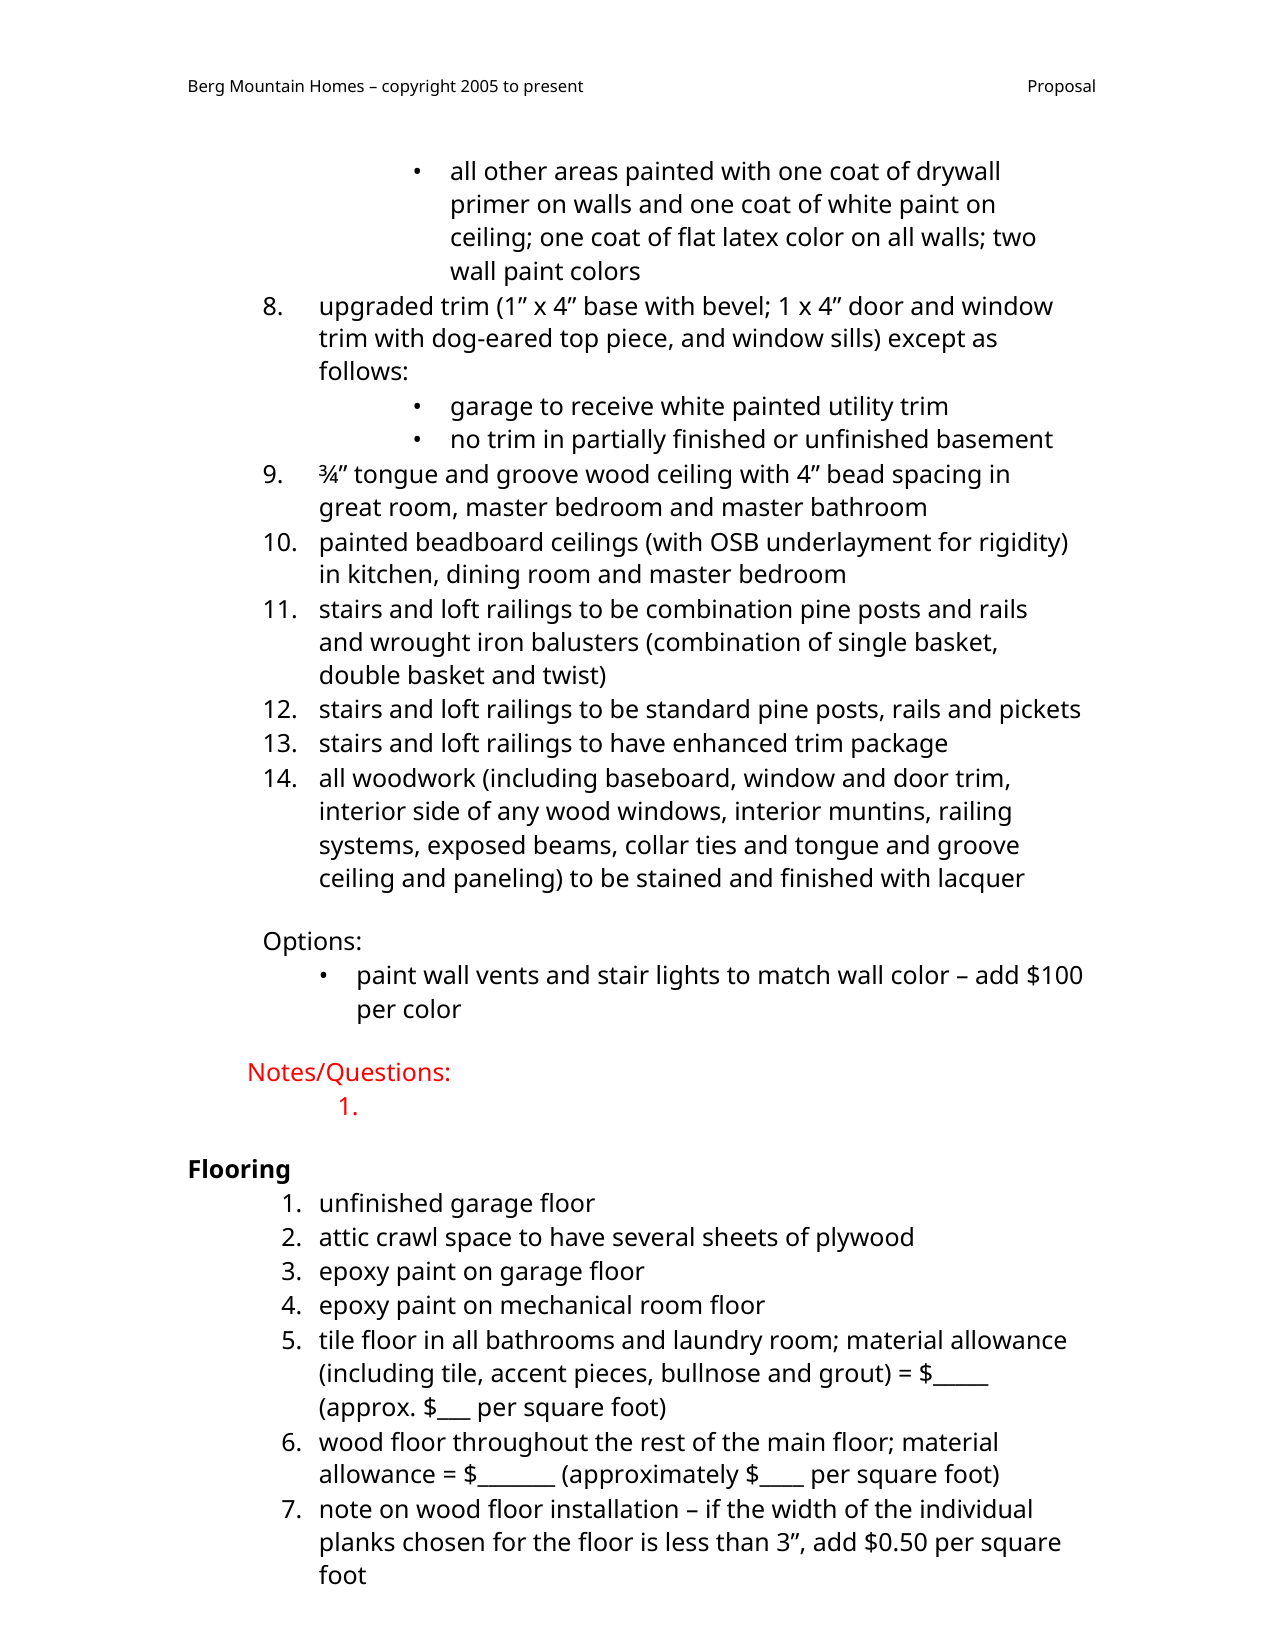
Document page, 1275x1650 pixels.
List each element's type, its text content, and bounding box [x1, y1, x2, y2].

list paint wall vents and stair lights to match wall color – add $100 per color [319, 958, 1125, 1026]
list attic crawl space to have several sheets of plywood [281, 1219, 1125, 1254]
list stairs and loft railings to have enhanced trim package [262, 726, 1125, 760]
list garage to receive white painted utility trim [412, 388, 1125, 422]
list tile floor in all bathrooms and laundry room; material allowance (including tile, accent pieces, bullnose and grout) = $_____ (approx. $___ per square foot) [281, 1323, 1071, 1423]
text Notes/Questions: [150, 1055, 548, 1089]
list painted beadboard ceilings (with OSB underlayment for rigidity) in kitchen, dining room and master bedroom [262, 525, 1079, 591]
list epoxy paint on mechanical room floor [281, 1288, 1125, 1322]
list all other areas painted with one coat of drywall primer on walls and one coat of white paint on ceiling; one coat of flat latex color on all walls; two wall paint colors [412, 154, 1083, 287]
list epoxy paint on garage floor [281, 1254, 1125, 1288]
list unfinished garage floor [281, 1186, 1125, 1219]
text Flooring [187, 1152, 1125, 1186]
list stairs and loft railings to be standard pine posts, rails and pickets [262, 692, 1125, 726]
list all woodwork (including baseboard, window and door trim, interior side of any wood windows, interior muntins, railing systems, exposed beams, collar ties and tongue and groove ceiling and paneling) to be stained and finished with lacquer [262, 761, 1083, 895]
list upgraded trim (1” x 4” base with bevel; 1 x 4” door and window trim with dog-eared top piece, and window sills) except as follows: [262, 289, 1062, 388]
list note on wood floor installation – if the width of the individual planks chosen for the floor is less than 3”, add $0.50 per square foot [281, 1492, 1085, 1591]
list wood floor throughout the rest of the main floor; material allowance = $_______ (approximately $____ per square foot) [281, 1424, 1023, 1491]
list ¾” tongue and groove wood ceiling with 4” bead spacing in great room, master bedroom and master bathroom [262, 457, 1042, 524]
text 1. [337, 1089, 1125, 1123]
text Berg Mountain Homes – copyright 2005 to present Proposal [187, 74, 1125, 97]
list stairs and loft railings to be combination pine posts and rails and wrought iron balusters (combination of single basket, double basket and twist) [262, 592, 1054, 692]
list no trim in partially finished or unfinished basement [412, 422, 1125, 456]
text Options: [262, 924, 1125, 958]
